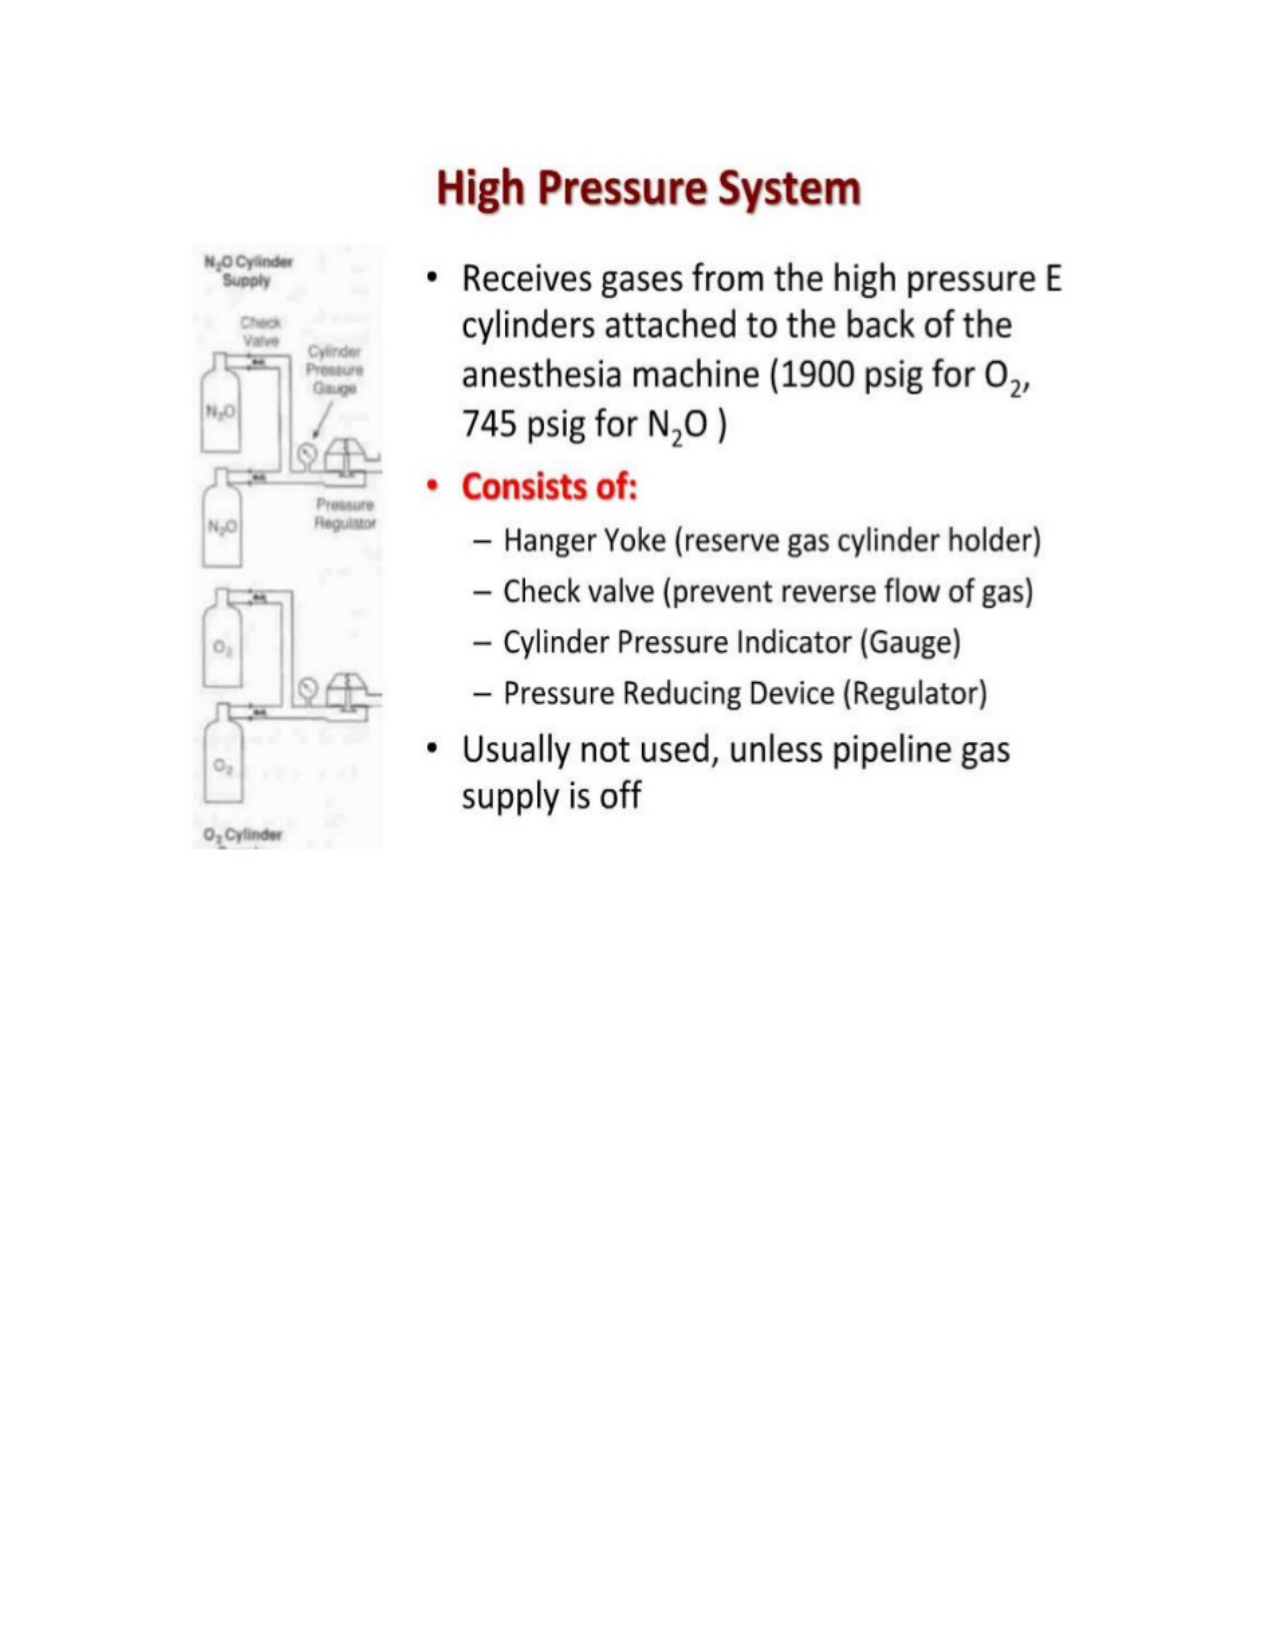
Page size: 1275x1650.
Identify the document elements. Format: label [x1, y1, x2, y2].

picture [150, 150, 1125, 882]
